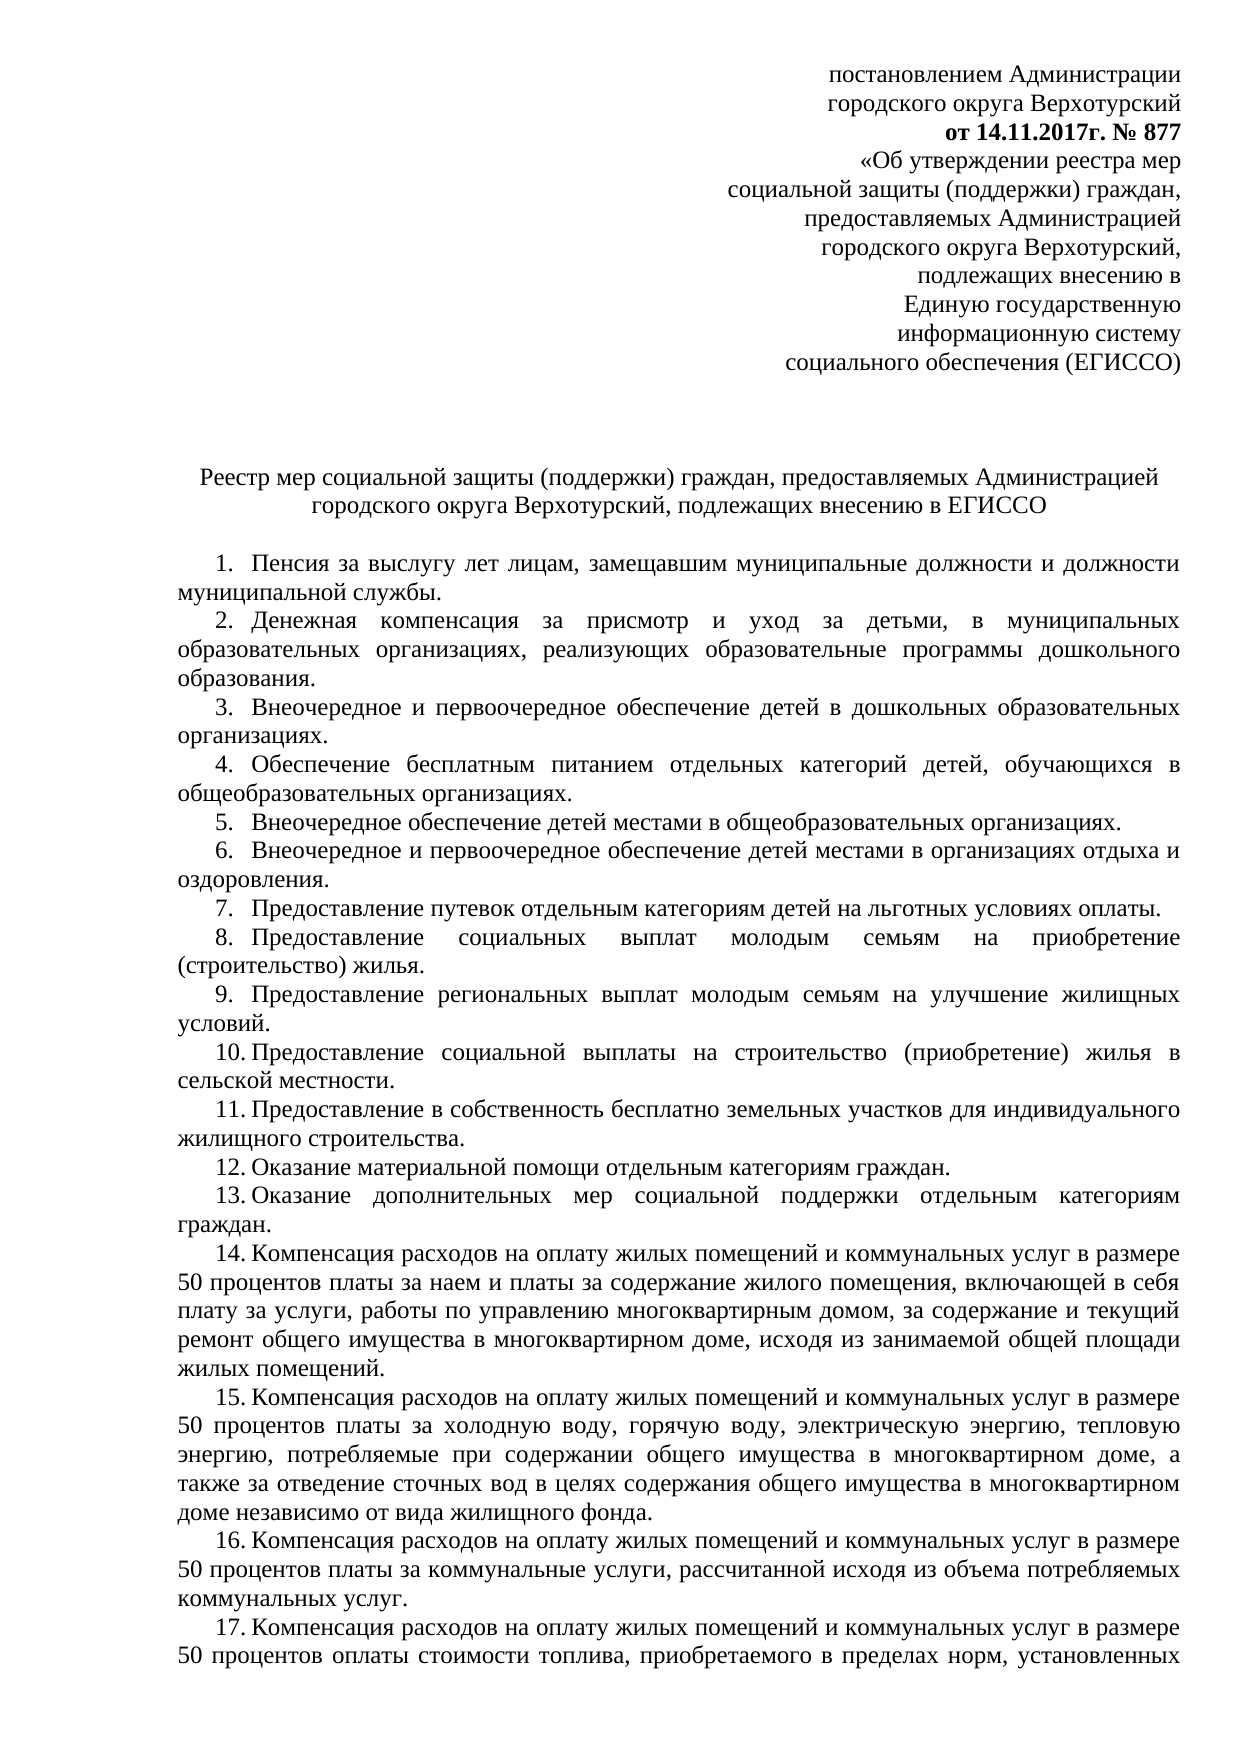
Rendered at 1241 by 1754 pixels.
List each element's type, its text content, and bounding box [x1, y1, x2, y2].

text городского округа Верхотурский [177, 88, 1181, 117]
text предоставляемых Администрацией [177, 203, 1181, 232]
list Предоставление социальной выплаты на строительство (приобретение) жилья в сельской местности. [177, 1037, 1181, 1094]
list Внеочередное обеспечение детей местами в общеобразовательных организациях. [177, 807, 1181, 835]
text подлежащих внесению в [177, 260, 1181, 289]
list Компенсация расходов на оплату жилых помещений и коммунальных услуг в размере 50 процентов платы за холодную воду, горячую воду, электрическую энергию, тепловую энергию, потребляемые при содержании общего имущества в многоквартирном доме, а также за отведение сточных вод в целях содержания общего имущества в многоквартирном доме независимо от вида жилищного фонда. [177, 1382, 1181, 1525]
text городского округа Верхотурский, [177, 232, 1181, 260]
list Внеочередное и первоочередное обеспечение детей местами в организациях отдыха и оздоровления. [177, 835, 1181, 893]
list Оказание материальной помощи отдельным категориям граждан. [177, 1152, 1181, 1180]
text Реестр мер социальной защиты (поддержки) граждан, предоставляемых Администрацией городского округа Верхотурский, подлежащих внесению в ЕГИССО [177, 462, 1181, 519]
text от 14.11.2017г. № 877 [177, 117, 1181, 145]
list Обеспечение бесплатным питанием отдельных категорий детей, обучающихся в общеобразовательных организациях. [177, 749, 1181, 807]
text Единую государственную [177, 289, 1181, 318]
text социального обеспечения (ЕГИССО) [177, 347, 1181, 375]
list Предоставление региональных выплат молодым семьям на улучшение жилищных условий. [177, 979, 1181, 1037]
text «Об утверждении реестра мер [177, 145, 1181, 174]
list Денежная компенсация за присмотр и уход за детьми, в муниципальных образовательных организациях, реализующих образовательные программы дошкольного образования. [177, 605, 1181, 692]
list Предоставление в собственность бесплатно земельных участков для индивидуального жилищного строительства. [177, 1094, 1181, 1152]
list Пенсия за выслугу лет лицам, замещавшим муниципальные должности и должности муниципальной службы. [177, 548, 1181, 605]
list Предоставление социальных выплат молодым семьям на приобретение (строительство) жилья. [177, 922, 1181, 979]
list Оказание дополнительных мер социальной поддержки отдельным категориям граждан. [177, 1180, 1181, 1238]
list Предоставление путевок отдельным категориям детей на льготных условиях оплаты. [177, 893, 1181, 922]
text информационную систему [177, 318, 1181, 347]
list Внеочередное и первоочередное обеспечение детей в дошкольных образовательных организациях. [177, 692, 1181, 749]
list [177, 1612, 1181, 1669]
list Компенсация расходов на оплату жилых помещений и коммунальных услуг в размере 50 процентов платы за коммунальные услуги, рассчитанной исходя из объема потребляемых коммунальных услуг. [177, 1525, 1181, 1612]
text постановлением Администрации [177, 59, 1181, 88]
text социальной защиты (поддержки) граждан, [177, 174, 1181, 203]
list Компенсация расходов на оплату жилых помещений и коммунальных услуг в размере 50 процентов платы за наем и платы за содержание жилого помещения, включающей в себя плату за услуги, работы по управлению многоквартирным домом, за содержание и текущий ремонт общего имущества в многоквартирном доме, исходя из занимаемой общей площади жилых помещений. [177, 1238, 1181, 1382]
